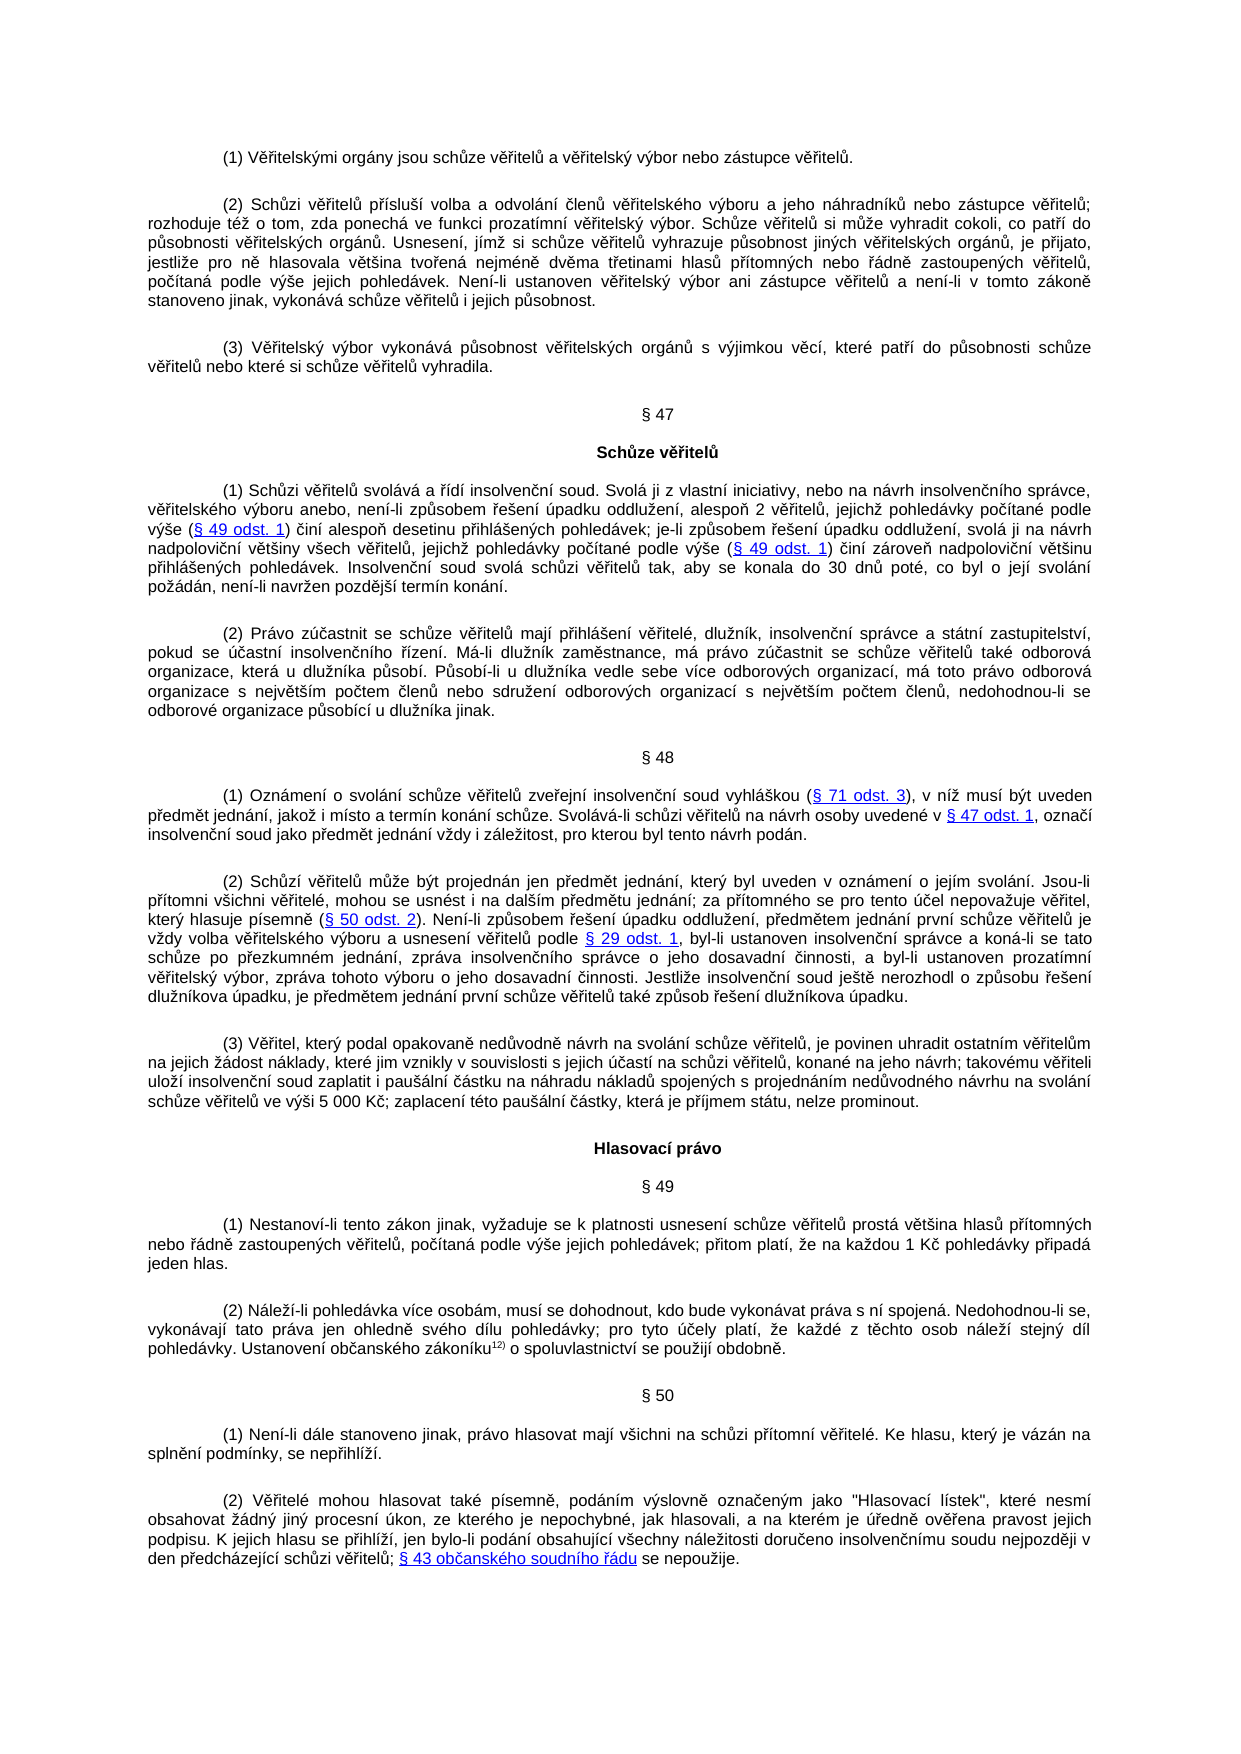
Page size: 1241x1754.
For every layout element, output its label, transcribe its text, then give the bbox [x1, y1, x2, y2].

text (2) Právo zúčastnit se schůze věřitelů mají přihlášení věřitelé, dlužník, insolvenční správce a státní zastupitelství, pokud se účastní insolvenčního řízení. Má-li dlužník zaměstnance, má právo zúčastnit se schůze věřitelů také odborová organizace, která u dlužníka působí. Působí-li u dlužníka vedle sebe více odborových organizací, má toto právo odborová organizace s největším počtem členů nebo sdružení odborových organizací s největším počtem členů, nedohodnou-li se odborové organizace působící u dlužníka jinak. [148, 624, 1092, 720]
text § 50 [148, 1386, 1092, 1405]
text (2) Věřitelé mohou hlasovat také písemně, podáním výslovně označeným jako "Hlasovací lístek", které nesmí obsahovat žádný jiný procesní úkon, ze kterého je nepochybné, jak hlasovali, a na kterém je úředně ověřena pravost jejich podpisu. K jejich hlasu se přihlíží, jen bylo-li podání obsahující všechny náležitosti doručeno insolvenčnímu soudu nejpozději v den předcházející schůzi věřitelů; § 43 občanského soudního řádu se nepoužije. [148, 1491, 1092, 1568]
text (1) Není-li dále stanoveno jinak, právo hlasovat mají všichni na schůzi přítomní věřitelé. Ke hlasu, který je vázán na splnění podmínky, se nepřihlíží. [148, 1424, 1092, 1463]
text (1) Schůzi věřitelů svolává a řídí insolvenční soud. Svolá ji z vlastní iniciativy, nebo na návrh insolvenčního správce, věřitelského výboru anebo, není-li způsobem řešení úpadku oddlužení, alespoň 2 věřitelů, jejichž pohledávky počítané podle výše (§ 49 odst. 1) činí alespoň desetinu přihlášených pohledávek; je-li způsobem řešení úpadku oddlužení, svolá ji na návrh nadpoloviční většiny všech věřitelů, jejichž pohledávky počítané podle výše (§ 49 odst. 1) činí zároveň nadpoloviční většinu přihlášených pohledávek. Insolvenční soud svolá schůzi věřitelů tak, aby se konala do 30 dnů poté, co byl o její svolání požádán, není-li navržen pozdější termín konání. [148, 481, 1092, 596]
text § 47 [148, 404, 1092, 423]
text § 48 [148, 748, 1092, 767]
text (2) Náleží-li pohledávka více osobám, musí se dohodnout, kdo bude vykonávat práva s ní spojená. Nedohodnou-li se, vykonávají tato práva jen ohledně svého dílu pohledávky; pro tyto účely platí, že každé z těchto osob náleží stejný díl pohledávky. Ustanovení občanského zákoníku12) o spoluvlastnictví se použijí obdobně. [148, 1301, 1092, 1358]
text (1) Věřitelskými orgány jsou schůze věřitelů a věřitelský výbor nebo zástupce věřitelů. [148, 148, 1092, 167]
text (3) Věřitelský výbor vykonává působnost věřitelských orgánů s výjimkou věcí, které patří do působnosti schůze věřitelů nebo které si schůze věřitelů vyhradila. [148, 338, 1092, 376]
text (2) Schůzi věřitelů přísluší volba a odvolání členů věřitelského výboru a jeho náhradníků nebo zástupce věřitelů; rozhoduje též o tom, zda ponechá ve funkci prozatímní věřitelský výbor. Schůze věřitelů si může vyhradit cokoli, co patří do působnosti věřitelských orgánů. Usnesení, jímž si schůze věřitelů vyhrazuje působnost jiných věřitelských orgánů, je přijato, jestliže pro ně hlasovala většina tvořená nejméně dvěma třetinami hlasů přítomných nebo řádně zastoupených věřitelů, počítaná podle výše jejich pohledávek. Není-li ustanoven věřitelský výbor ani zástupce věřitelů a není-li v tomto zákoně stanoveno jinak, vykonává schůze věřitelů i jejich působnost. [148, 195, 1092, 310]
text (2) Schůzí věřitelů může být projednán jen předmět jednání, který byl uveden v oznámení o jejím svolání. Jsou-li přítomni všichni věřitelé, mohou se usnést i na dalším předmětu jednání; za přítomného se pro tento účel nepovažuje věřitel, který hlasuje písemně (§ 50 odst. 2). Není-li způsobem řešení úpadku oddlužení, předmětem jednání první schůze věřitelů je vždy volba věřitelského výboru a usnesení věřitelů podle § 29 odst. 1, byl-li ustanoven insolvenční správce a koná-li se tato schůze po přezkumném jednání, zpráva insolvenčního správce o jeho dosavadní činnosti, a byl-li ustanoven prozatímní věřitelský výbor, zpráva tohoto výboru o jeho dosavadní činnosti. Jestliže insolvenční soud ještě nerozhodl o způsobu řešení dlužníkova úpadku, je předmětem jednání první schůze věřitelů také způsob řešení dlužníkova úpadku. [148, 872, 1092, 1006]
text (1) Nestanoví-li tento zákon jinak, vyžaduje se k platnosti usnesení schůze věřitelů prostá většina hlasů přítomných nebo řádně zastoupených věřitelů, počítaná podle výše jejich pohledávek; přitom platí, že na každou 1 Kč pohledávky připadá jeden hlas. [148, 1215, 1092, 1273]
text (3) Věřitel, který podal opakovaně nedůvodně návrh na svolání schůze věřitelů, je povinen uhradit ostatním věřitelům na jejich žádost náklady, které jim vznikly v souvislosti s jejich účastí na schůzi věřitelů, konané na jeho návrh; takovému věřiteli uloží insolvenční soud zaplatit i paušální částku na náhradu nákladů spojených s projednáním nedůvodného návrhu na svolání schůze věřitelů ve výši 5 000 Kč; zaplacení této paušální částky, která je příjmem státu, nelze prominout. [148, 1034, 1092, 1111]
text Schůze věřitelů [148, 443, 1092, 462]
text § 49 [148, 1177, 1092, 1196]
text Hlasovací právo [148, 1138, 1092, 1158]
text (1) Oznámení o svolání schůze věřitelů zveřejní insolvenční soud vyhláškou (§ 71 odst. 3), v níž musí být uveden předmět jednání, jakož i místo a termín konání schůze. Svolává-li schůzi věřitelů na návrh osoby uvedené v § 47 odst. 1, označí insolvenční soud jako předmět jednání vždy i záležitost, pro kterou byl tento návrh podán. [148, 786, 1092, 844]
